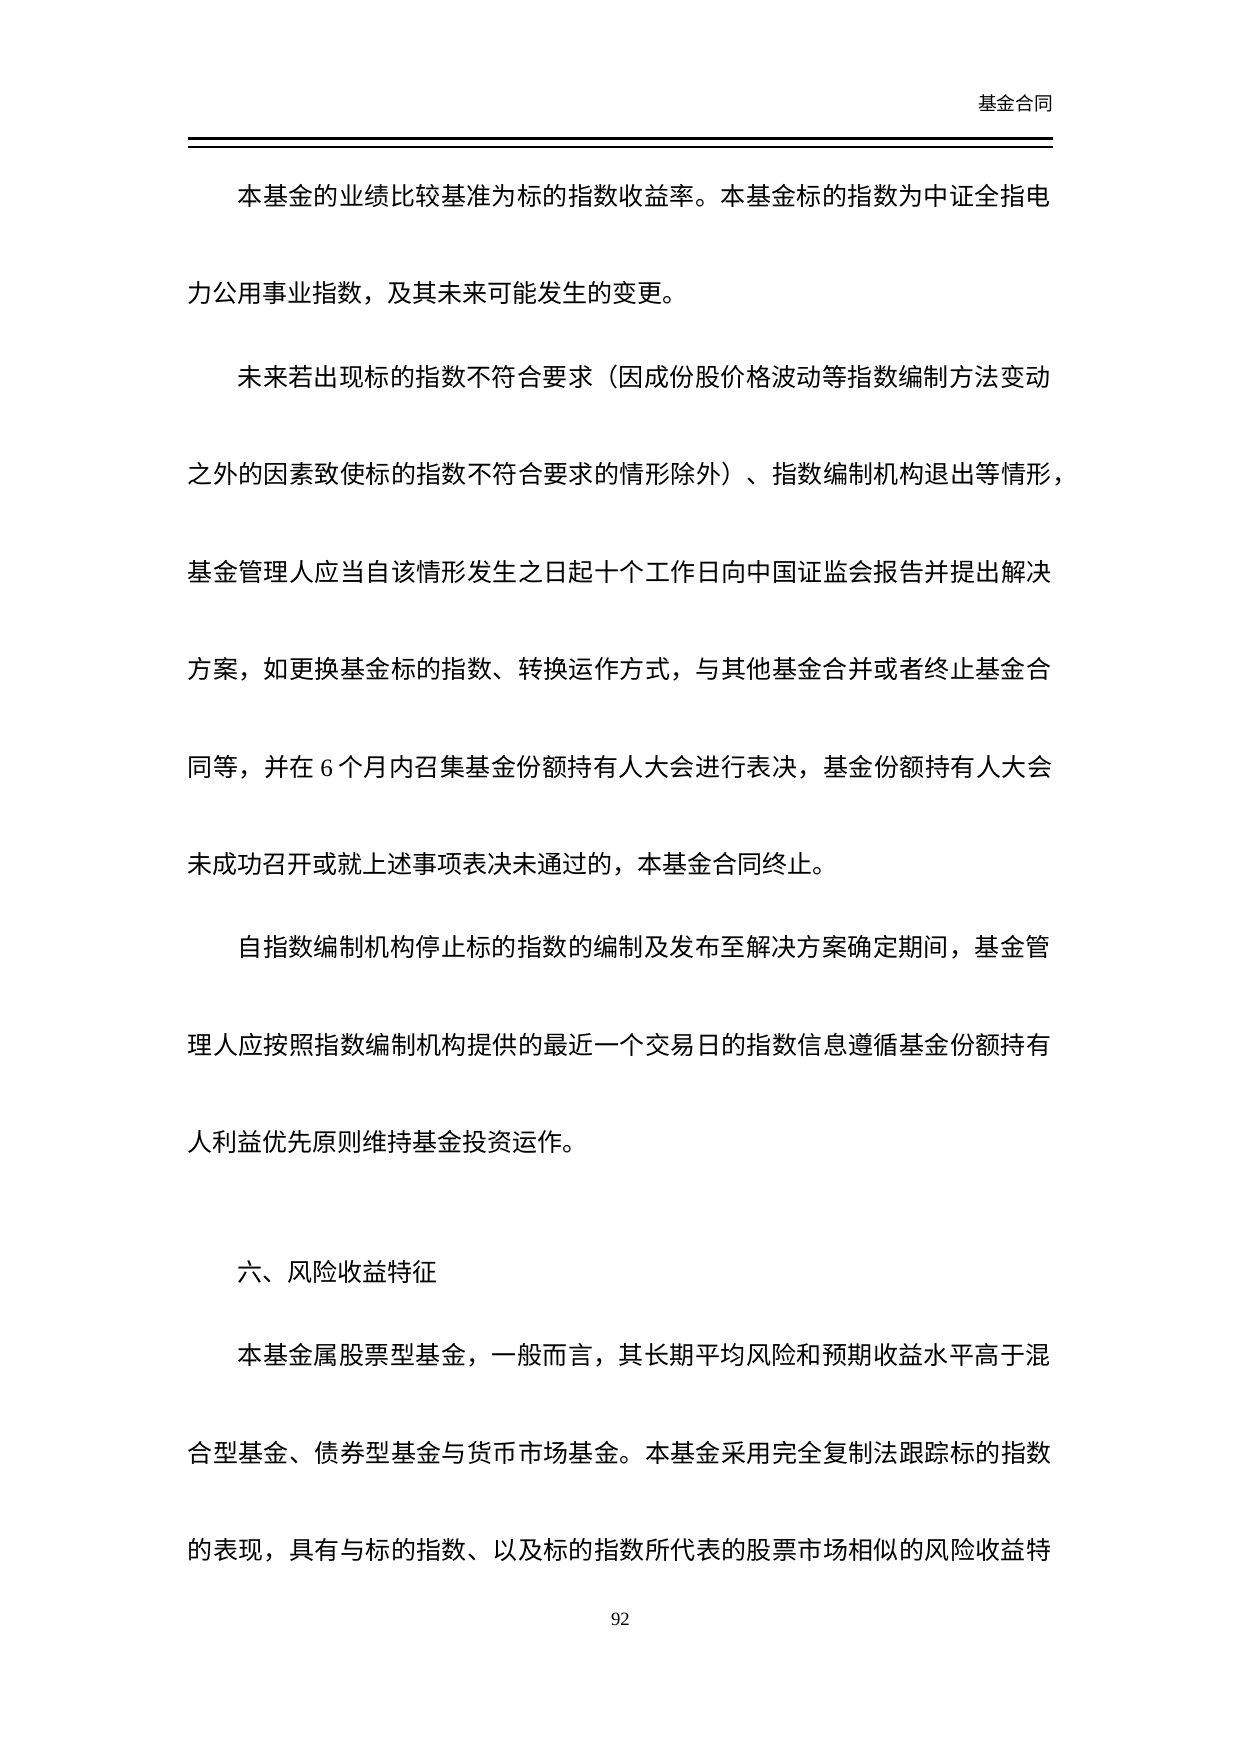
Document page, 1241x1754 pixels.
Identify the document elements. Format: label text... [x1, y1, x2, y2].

text 本基金的业绩比较基准为标的指数收益率。本基金标的指数为中证全指电力公用事业指数，及其未来可能发生的变更。 [187, 162, 1053, 324]
text 自指数编制机构停止标的指数的编制及发布至解决方案确定期间，基金管理人应按照指数编制机构提供的最近一个交易日的指数信息遵循基金份额持有人利益优先原则维持基金投资运作。 [187, 913, 1053, 1173]
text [187, 1321, 1053, 1581]
text 未来若出现标的指数不符合要求（因成份股价格波动等指数编制方法变动之外的因素致使标的指数不符合要求的情形除外）、指数编制机构退出等情形，基金管理人应当自该情形发生之日起十个工作日向中国证监会报告并提出解决方案，如更换基金标的指数、转换运作方式，与其他基金合并或者终止基金合同等，并在6个月内召集基金份额持有人大会进行表决，基金份额持有人大会未成功召开或就上述事项表决未通过的，本基金合同终止。 [187, 343, 1053, 895]
text 六、风险收益特征 [187, 1238, 1053, 1303]
